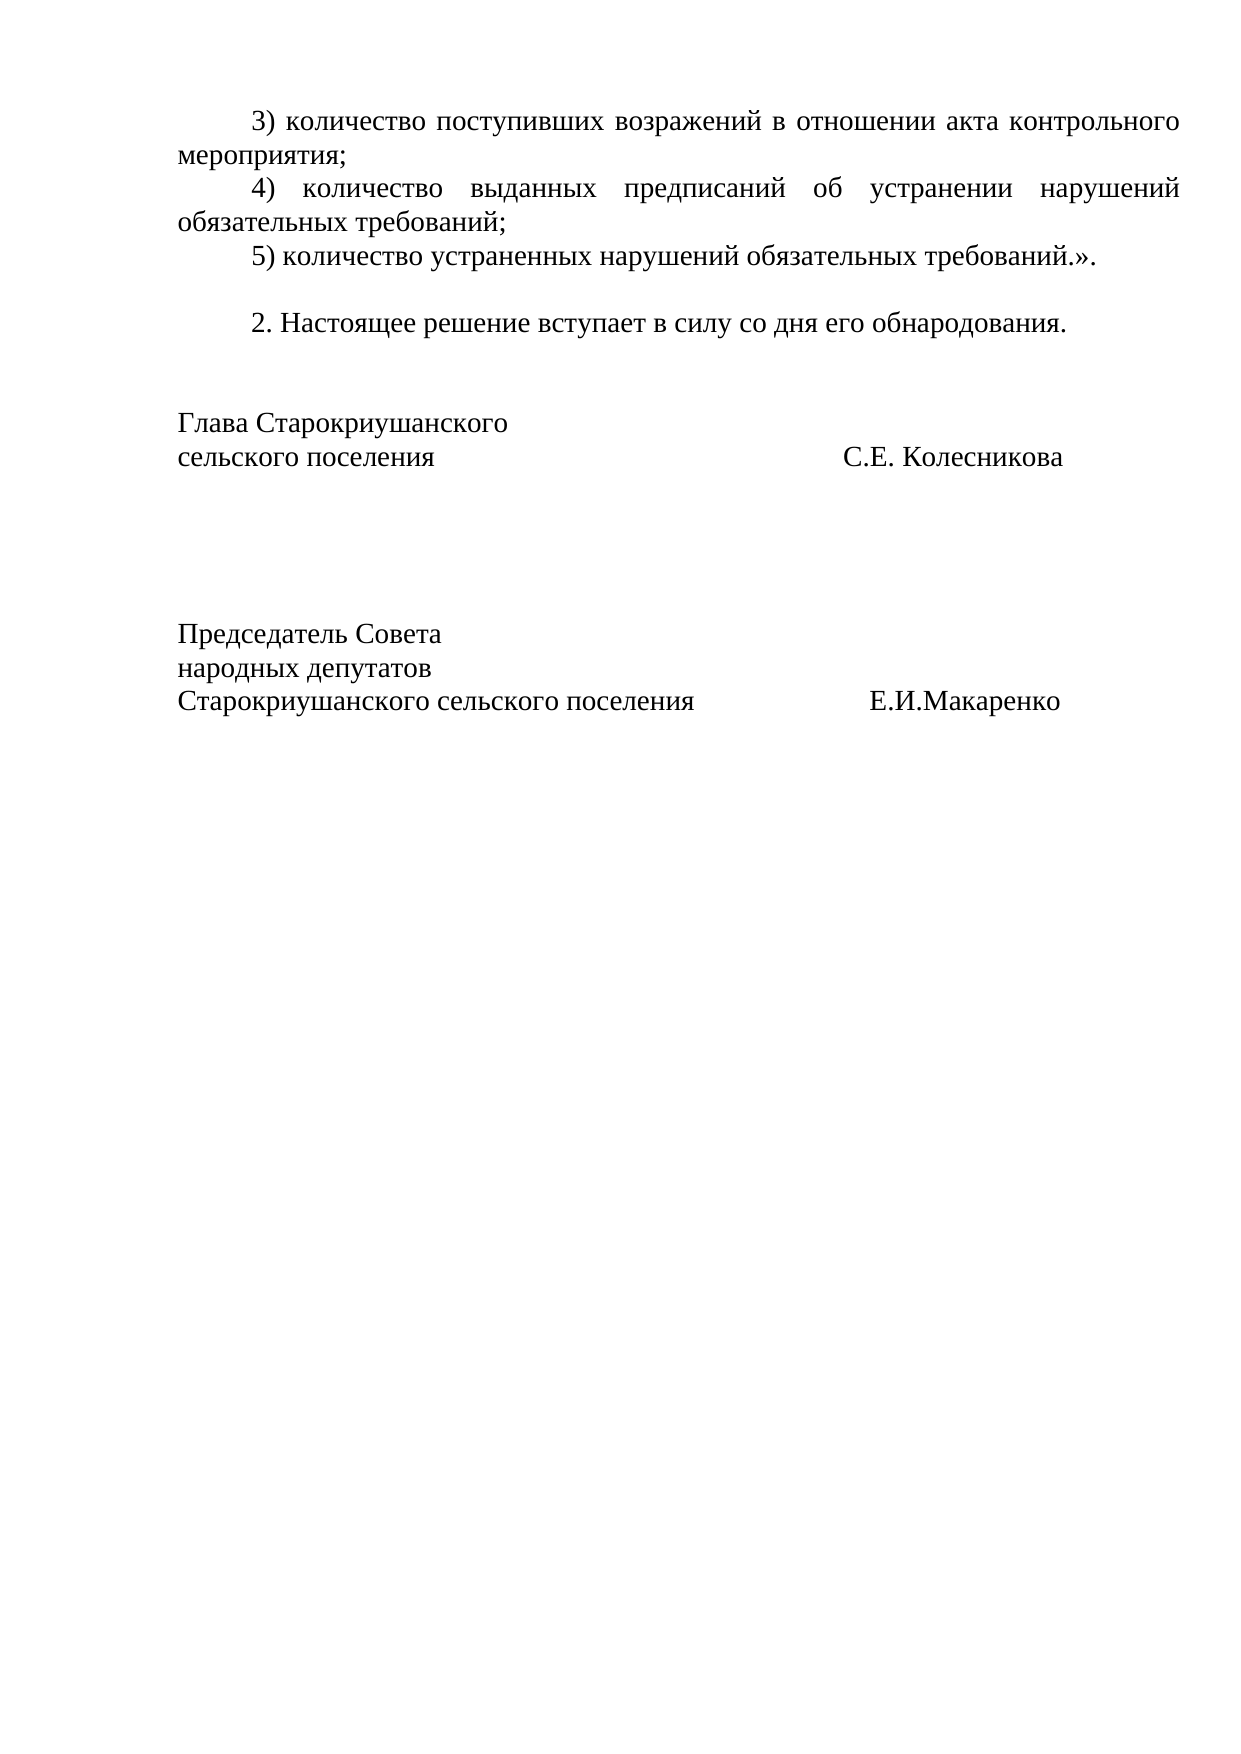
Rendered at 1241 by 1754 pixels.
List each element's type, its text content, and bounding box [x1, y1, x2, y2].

text народных депутатов [177, 650, 1181, 683]
text 5) количество устраненных нарушений обязательных требований.». [177, 238, 1181, 271]
text 2. Настоящее решение вступает в силу со дня его обнародования. [177, 305, 1181, 338]
text Старокриушанского сельского поселения Е.И.Макаренко [177, 683, 1181, 717]
text Глава Старокриушанского [177, 405, 1181, 439]
text 4) количество выданных предписаний об устранении нарушений обязательных требований; [177, 171, 1181, 238]
text Председатель Совета [177, 616, 1181, 650]
text сельского поселения С.Е. Колесникова [177, 439, 1181, 472]
text 3) количество поступивших возражений в отношении акта контрольного мероприятия; [177, 103, 1181, 171]
